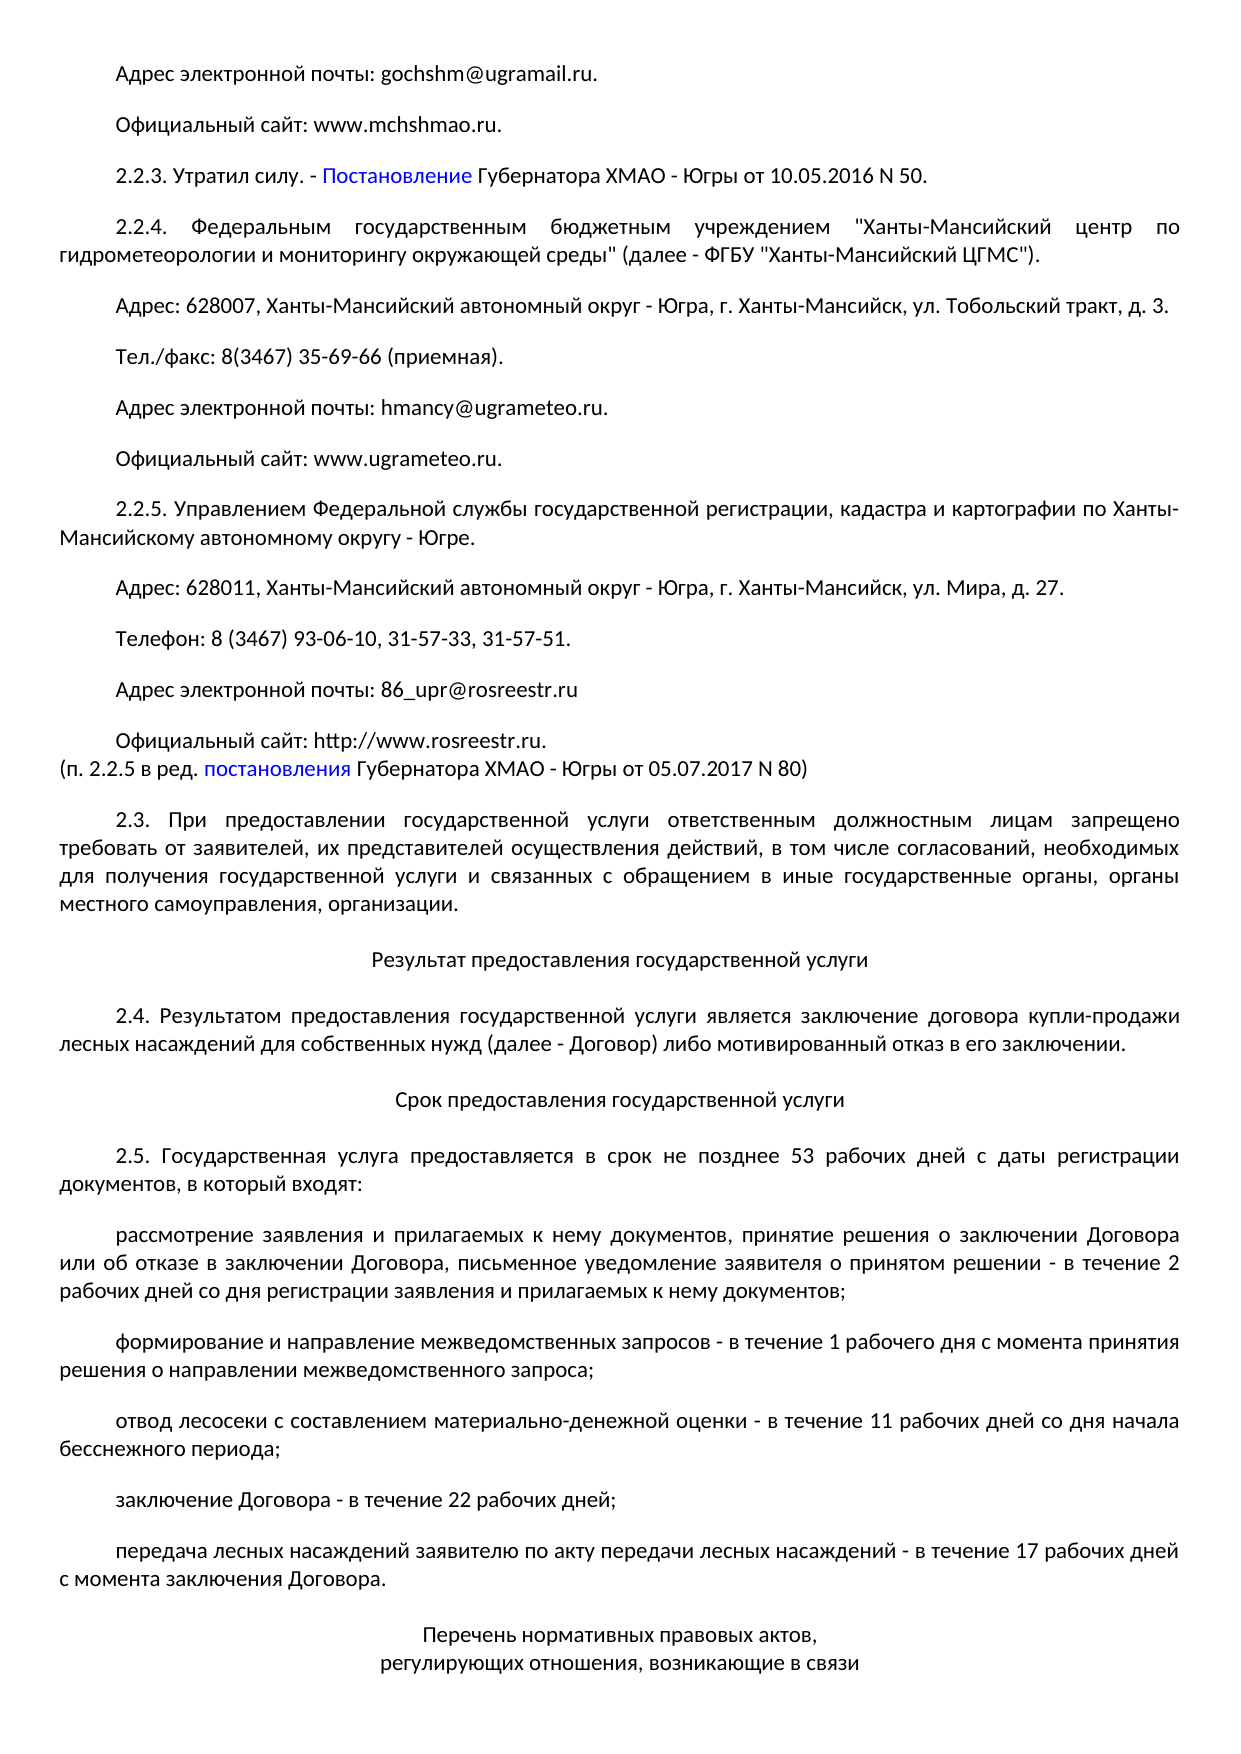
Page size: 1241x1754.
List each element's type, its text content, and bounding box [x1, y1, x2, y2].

text Официальный сайт: www.mchshmao.ru. [59, 110, 1181, 138]
text рассмотрение заявления и прилагаемых к нему документов, принятие решения о заключении Договора или об отказе в заключении Договора, письменное уведомление заявителя о принятом решении - в течение 2 рабочих дней со дня регистрации заявления и прилагаемых к нему документов; [59, 1221, 1181, 1304]
text (п. 2.2.5 в ред. постановления Губернатора ХМАО - Югры от 05.07.2017 N 80) [59, 754, 1181, 782]
text 2.2.4. Федеральным государственным бюджетным учреждением "Ханты-Мансийский центр по гидрометеорологии и мониторингу окружающей среды" (далее - ФГБУ "Ханты-Мансийский ЦГМС"). [59, 212, 1181, 268]
text 2.3. При предоставлении государственной услуги ответственным должностным лицам запрещено требовать от заявителей, их представителей осуществления действий, в том числе согласований, необходимых для получения государственной услуги и связанных с обращением в иные государственные органы, органы местного самоуправления, организации. [59, 805, 1181, 917]
text заключение Договора - в течение 22 рабочих дней; [59, 1485, 1181, 1513]
text отвод лесосеки с составлением материально-денежной оценки - в течение 11 рабочих дней со дня начала бесснежного периода; [59, 1406, 1181, 1462]
text 2.5. Государственная услуга предоставляется в срок не позднее 53 рабочих дней с даты регистрации документов, в который входят: [59, 1142, 1181, 1198]
text Адрес: 628011, Ханты-Мансийский автономный округ - Югра, г. Ханты-Мансийск, ул. Мира, д. 27. [59, 573, 1181, 602]
text Адрес электронной почты: hmancy@ugrameteo.ru. [59, 393, 1181, 421]
text Тел./факс: 8(3467) 35-69-66 (приемная). [59, 342, 1181, 370]
text Адрес электронной почты: 86_upr@rosreestr.ru [59, 675, 1181, 703]
text регулирующих отношения, возникающие в связи [59, 1648, 1181, 1676]
text формирование и направление межведомственных запросов - в течение 1 рабочего дня с момента принятия решения о направлении межведомственного запроса; [59, 1327, 1181, 1383]
text Официальный сайт: http://www.rosreestr.ru. [59, 726, 1181, 754]
text 2.2.5. Управлением Федеральной службы государственной регистрации, кадастра и картографии по Ханты-Мансийскому автономному округу - Югре. [59, 494, 1181, 551]
text Результат предоставления государственной услуги [59, 945, 1181, 973]
text Адрес электронной почты: gochshm@ugramail.ru. [59, 59, 1181, 87]
text передача лесных насаждений заявителю по акту передачи лесных насаждений - в течение 17 рабочих дней с момента заключения Договора. [59, 1536, 1181, 1592]
text Перечень нормативных правовых актов, [59, 1620, 1181, 1648]
text Телефон: 8 (3467) 93-06-10, 31-57-33, 31-57-51. [59, 624, 1181, 652]
text 2.4. Результатом предоставления государственной услуги является заключение договора купли-продажи лесных насаждений для собственных нужд (далее - Договор) либо мотивированный отказ в его заключении. [59, 1001, 1181, 1057]
text Адрес: 628007, Ханты-Мансийский автономный округ - Югра, г. Ханты-Мансийск, ул. Тобольский тракт, д. 3. [59, 291, 1181, 319]
text 2.2.3. Утратил силу. - Постановление Губернатора ХМАО - Югры от 10.05.2016 N 50. [59, 161, 1181, 189]
text Официальный сайт: www.ugrameteo.ru. [59, 444, 1181, 472]
text Срок предоставления государственной услуги [59, 1086, 1181, 1113]
